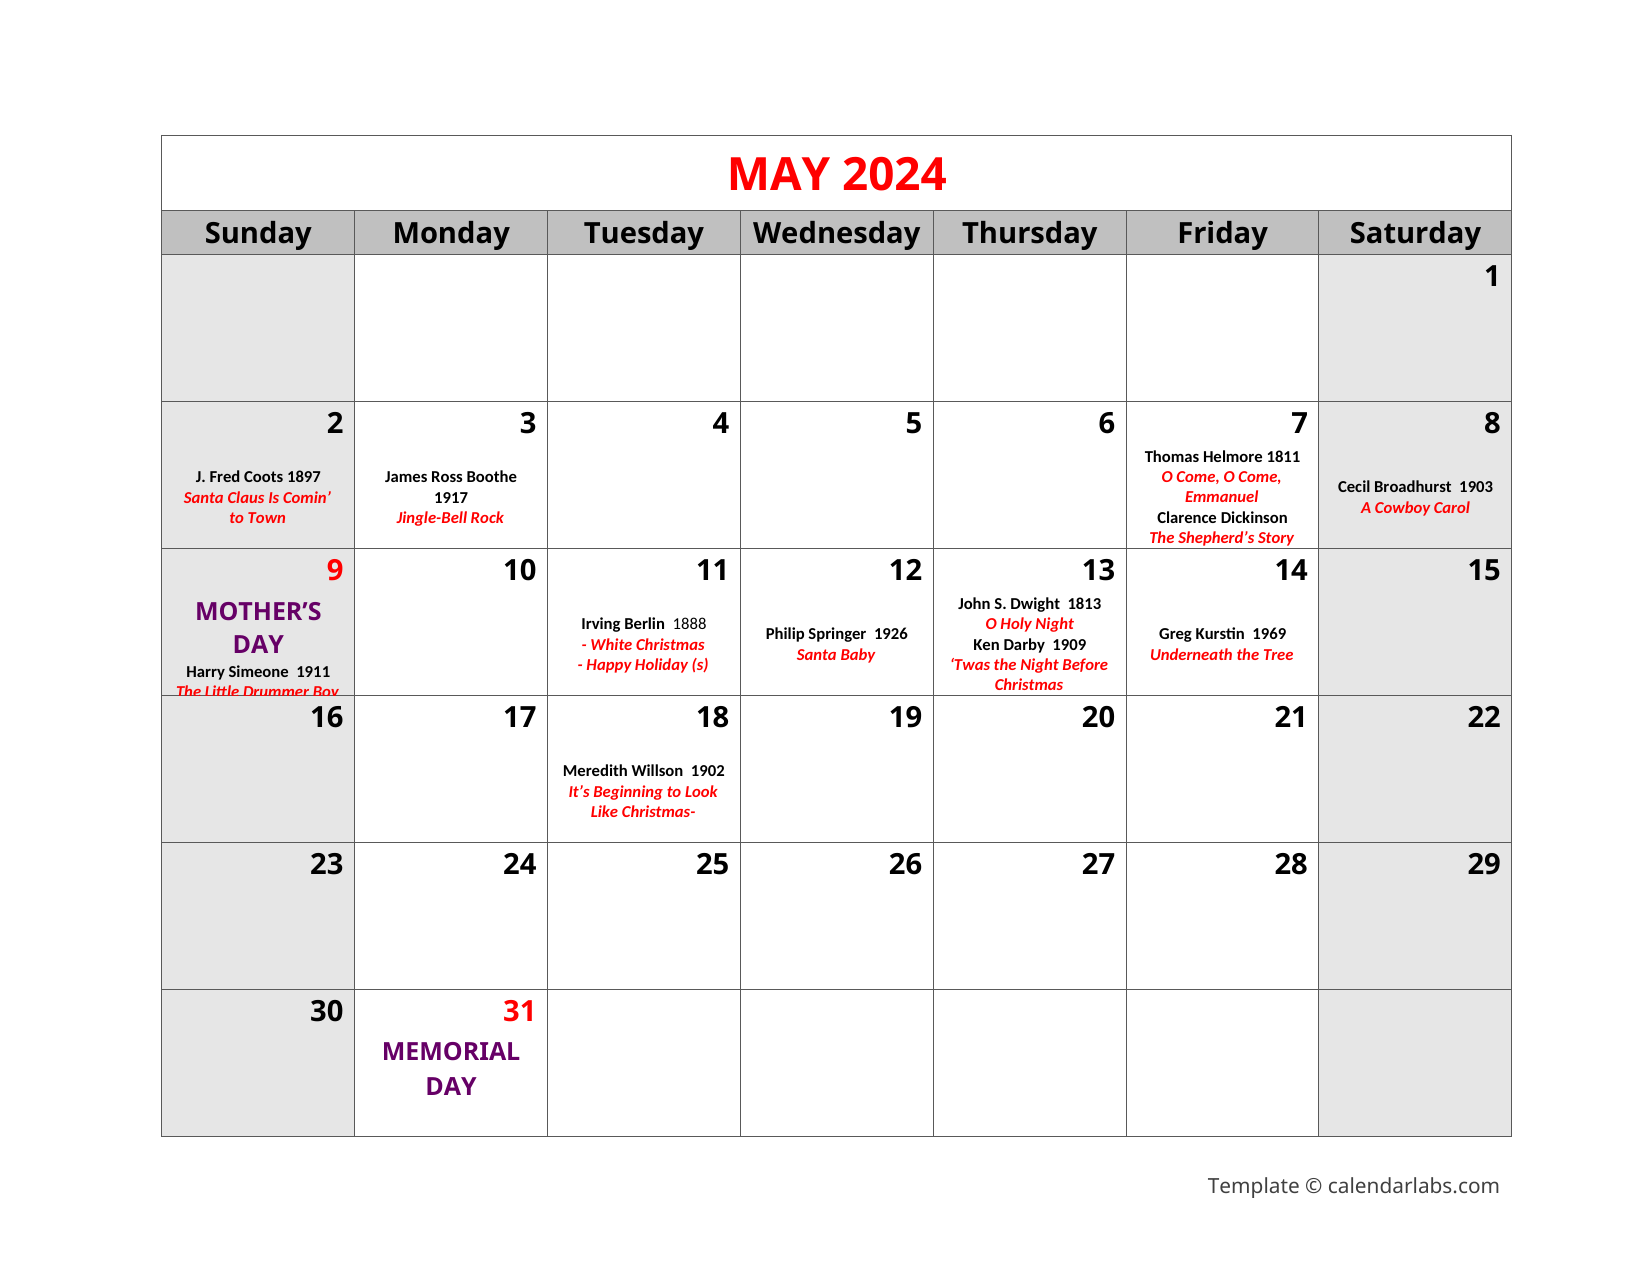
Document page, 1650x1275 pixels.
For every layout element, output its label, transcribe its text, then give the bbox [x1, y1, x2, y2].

table_cell [548, 446, 740, 548]
table_cell 20 [934, 696, 1126, 740]
table_cell 5 [741, 402, 933, 446]
table_cell [1127, 887, 1318, 989]
table_cell 22 [1319, 696, 1511, 740]
table_cell 1 [1319, 255, 1511, 299]
table_cell 7 [1127, 402, 1318, 446]
table_cell [548, 255, 740, 299]
table_cell [355, 887, 547, 989]
table_cell [162, 843, 227, 887]
table_cell [548, 1034, 740, 1136]
table_cell [741, 990, 933, 1034]
table_cell 9 [227, 549, 354, 593]
table_cell [355, 255, 547, 299]
table_cell Thursday [934, 211, 1126, 254]
table_cell 14 [1127, 549, 1318, 593]
table_cell [1319, 1034, 1511, 1136]
table_cell [162, 299, 354, 401]
table_cell [162, 740, 354, 842]
table_cell 24 [355, 843, 547, 887]
table_cell 16 [227, 696, 354, 740]
table_cell [162, 887, 354, 989]
table_cell [934, 446, 1126, 548]
table_cell 19 [741, 696, 933, 740]
table_cell James Ross Boothe 1917 Jingle-Bell Rock [355, 446, 547, 548]
table_cell [162, 696, 227, 740]
table_cell MEMORIAL DAY [355, 1034, 547, 1136]
table_cell 10 [355, 549, 547, 593]
table_cell MOTHER’S DAY Harry Simeone 1911 The Little Drummer Boy [162, 593, 354, 695]
table_cell [741, 740, 933, 842]
table_cell [741, 1034, 933, 1136]
table_cell Wednesday [741, 211, 933, 254]
table_cell John S. Dwight 1813 O Holy Night Ken Darby 1909 ‘Twas the Night Before Christmas [934, 593, 1126, 695]
table_cell 25 [548, 843, 740, 887]
table_cell Saturday [1319, 211, 1511, 254]
table_cell [1319, 887, 1511, 989]
table_cell Tuesday [548, 211, 740, 254]
table_cell J. Fred Coots 1897 Santa Claus Is Comin’ to Town [162, 446, 354, 548]
table_cell 31 [355, 990, 547, 1034]
table_cell 29 [1319, 843, 1511, 887]
table_cell [1127, 299, 1318, 401]
table_cell [934, 887, 1126, 989]
table_cell [934, 740, 1126, 842]
table_cell Irving Berlin 1888 - White Christmas - Happy Holiday (s) [548, 593, 740, 695]
table_cell [934, 299, 1126, 401]
table_cell 2 [227, 402, 354, 446]
table_cell Thomas Helmore 1811 O Come, O Come, Emmanuel Clarence Dickinson The Shepherd’s Story [1127, 446, 1318, 548]
table_cell 18 [548, 696, 740, 740]
table_cell [1319, 990, 1511, 1034]
table_cell [1127, 255, 1318, 299]
table_cell [1127, 1034, 1318, 1136]
table_cell [741, 887, 933, 989]
table_cell [1319, 593, 1511, 695]
table_cell Friday [1127, 211, 1318, 254]
table_cell 26 [741, 843, 933, 887]
table_cell [162, 1034, 354, 1136]
table_cell [1319, 299, 1511, 401]
table_cell Meredith Willson 1902 It’s Beginning to Look Like Christmas- [548, 740, 740, 842]
table_cell [548, 299, 740, 401]
table_header MAY 2024 [162, 136, 1511, 210]
table_cell [162, 990, 229, 1034]
table_cell Sunday [162, 211, 354, 254]
table_cell [355, 593, 547, 695]
table_cell 23 [227, 843, 354, 887]
table_cell [355, 740, 547, 842]
table_cell [934, 1034, 1126, 1136]
table_cell [1127, 990, 1318, 1034]
table_cell 3 [355, 402, 547, 446]
table_cell [162, 402, 227, 446]
table_cell [741, 446, 933, 548]
table_cell Monday [355, 211, 547, 254]
table_cell [548, 990, 740, 1034]
table_cell [228, 255, 354, 299]
table_cell Cecil Broadhurst 1903 A Cowboy Carol [1319, 446, 1511, 548]
table_cell [162, 255, 228, 299]
table_cell [1127, 740, 1318, 842]
table_cell 12 [741, 549, 933, 593]
table_cell Greg Kurstin 1969 Underneath the Tree [1127, 593, 1318, 695]
table_cell Philip Springer 1926 Santa Baby [741, 593, 933, 695]
table_cell [548, 887, 740, 989]
table_cell [741, 299, 933, 401]
table_cell [355, 299, 547, 401]
table_cell [162, 549, 227, 593]
table_cell 21 [1127, 696, 1318, 740]
table_cell 15 [1319, 549, 1511, 593]
table_cell 6 [934, 402, 1126, 446]
table_cell 13 [934, 549, 1126, 593]
table_cell [741, 255, 933, 299]
table_cell 28 [1127, 843, 1318, 887]
table_cell 27 [934, 843, 1126, 887]
table_cell 8 [1319, 402, 1511, 446]
table_cell [934, 990, 1126, 1034]
table_cell 17 [355, 696, 547, 740]
table_cell 30 [229, 990, 354, 1034]
table_cell 4 [548, 402, 740, 446]
table_cell [1319, 740, 1511, 842]
table_cell 11 [548, 549, 740, 593]
table_cell [934, 255, 1126, 299]
